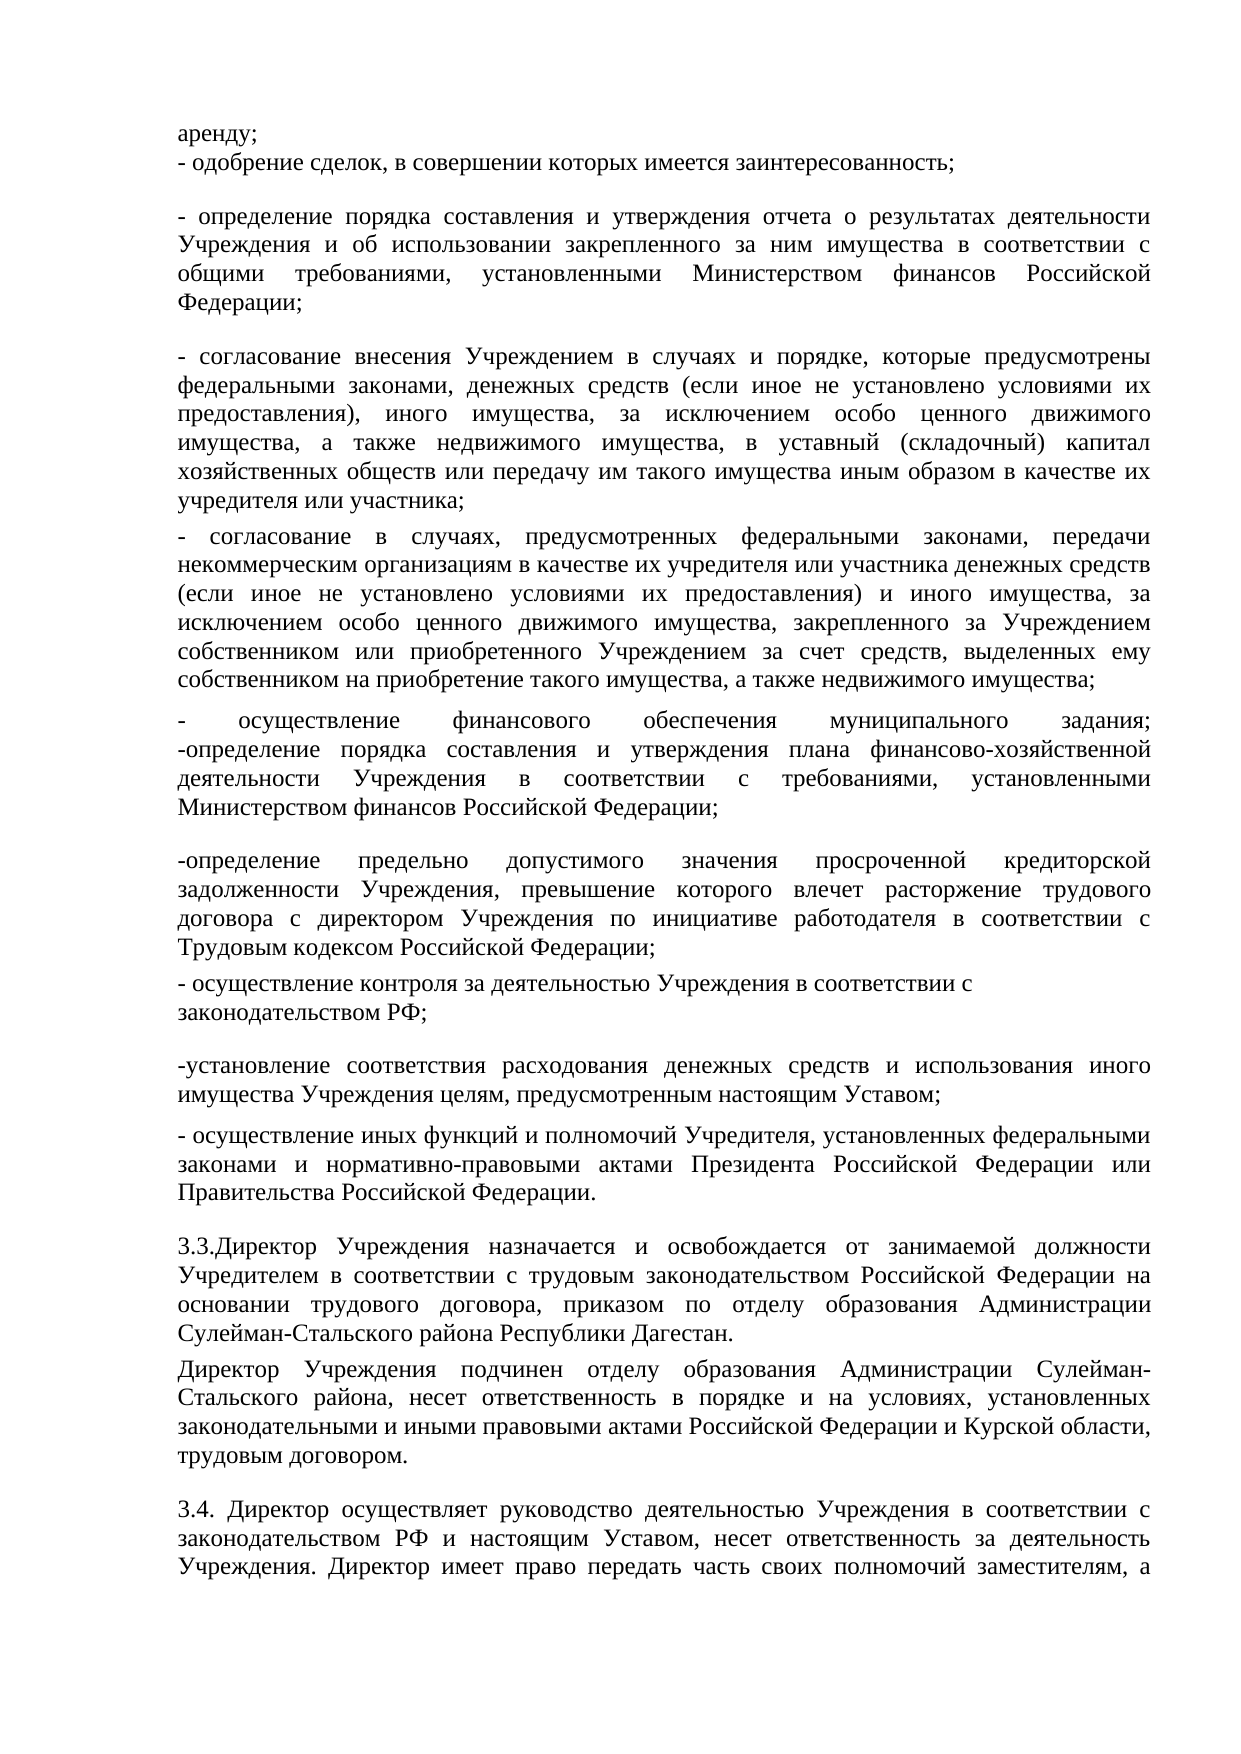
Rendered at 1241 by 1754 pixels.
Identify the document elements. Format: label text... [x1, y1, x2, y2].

text - согласование внесения Учреждением в случаях и порядке, которые предусмотрены федеральными законами, денежных средств (если иное не установлено условиями их предоставления), иного имущества, за исключением особо ценного движимого имущества, а также недвижимого имущества, в уставный (складочный) капитал хозяйственных обществ или передачу им такого имущества иным образом в качестве их учредителя или участника; [177, 316, 1152, 513]
text - согласование в случаях, предусмотренных федеральными законами, передачи некоммерческим организациям в качестве их учредителя или участника денежных средств (если иное не установлено условиями их предоставления) и иного имущества, за исключением особо ценного движимого имущества, закрепленного за Учреждением собственником или приобретенного Учреждением за счет средств, выделенных ему собственником на приобретение такого имущества, а также недвижимого имущества; [177, 513, 1152, 693]
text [177, 1469, 1152, 1580]
text 3.3.Директор Учреждения назначается и освобождается от занимаемой должности Учредителем в соответствии с трудовым законодательством Российской Федерации на основании трудового договора, приказом по отделу образования Администрации Сулейман-Стальского района Республики Дагестан. [177, 1206, 1152, 1346]
text - осуществление иных функций и полномочий Учредителя, установленных федеральными законами и нормативно-правовыми актами Президента Российской Федерации или Правительства Российской Федерации. [177, 1108, 1152, 1206]
text Директор Учреждения подчинен отделу образования Администрации Сулейман-Стальского района, несет ответственность в порядке и на условиях, установленных законодательными и иными правовыми актами Российской Федерации и Курской области, трудовым договором. [177, 1346, 1152, 1469]
text - осуществление финансового обеспечения муниципального задания; -определение порядка составления и утверждения плана финансово-хозяйственной деятельности Учреждения в соответствии с требованиями, установленными Министерством финансов Российской Федерации; [177, 693, 1152, 820]
text -определение предельно допустимого значения просроченной кредиторской задолженности Учреждения, превышение которого влечет расторжение трудового договора с директором Учреждения по инициативе работодателя в соответствии с Трудовым кодексом Российской Федерации; [177, 820, 1152, 961]
text законодательством РФ; [177, 997, 1152, 1025]
text - определение порядка составления и утверждения отчета о результатах деятельности Учреждения и об использовании закрепленного за ним имущества в соответствии с общими требованиями, установленными Министерством финансов Российской Федерации; [177, 176, 1152, 316]
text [177, 118, 1152, 176]
text - осуществление контроля за деятельностью Учреждения в соответствии с [177, 961, 1152, 997]
text -установление соответствия расходования денежных средств и использования иного имущества Учреждения целям, предусмотренным настоящим Уставом; [177, 1025, 1152, 1108]
